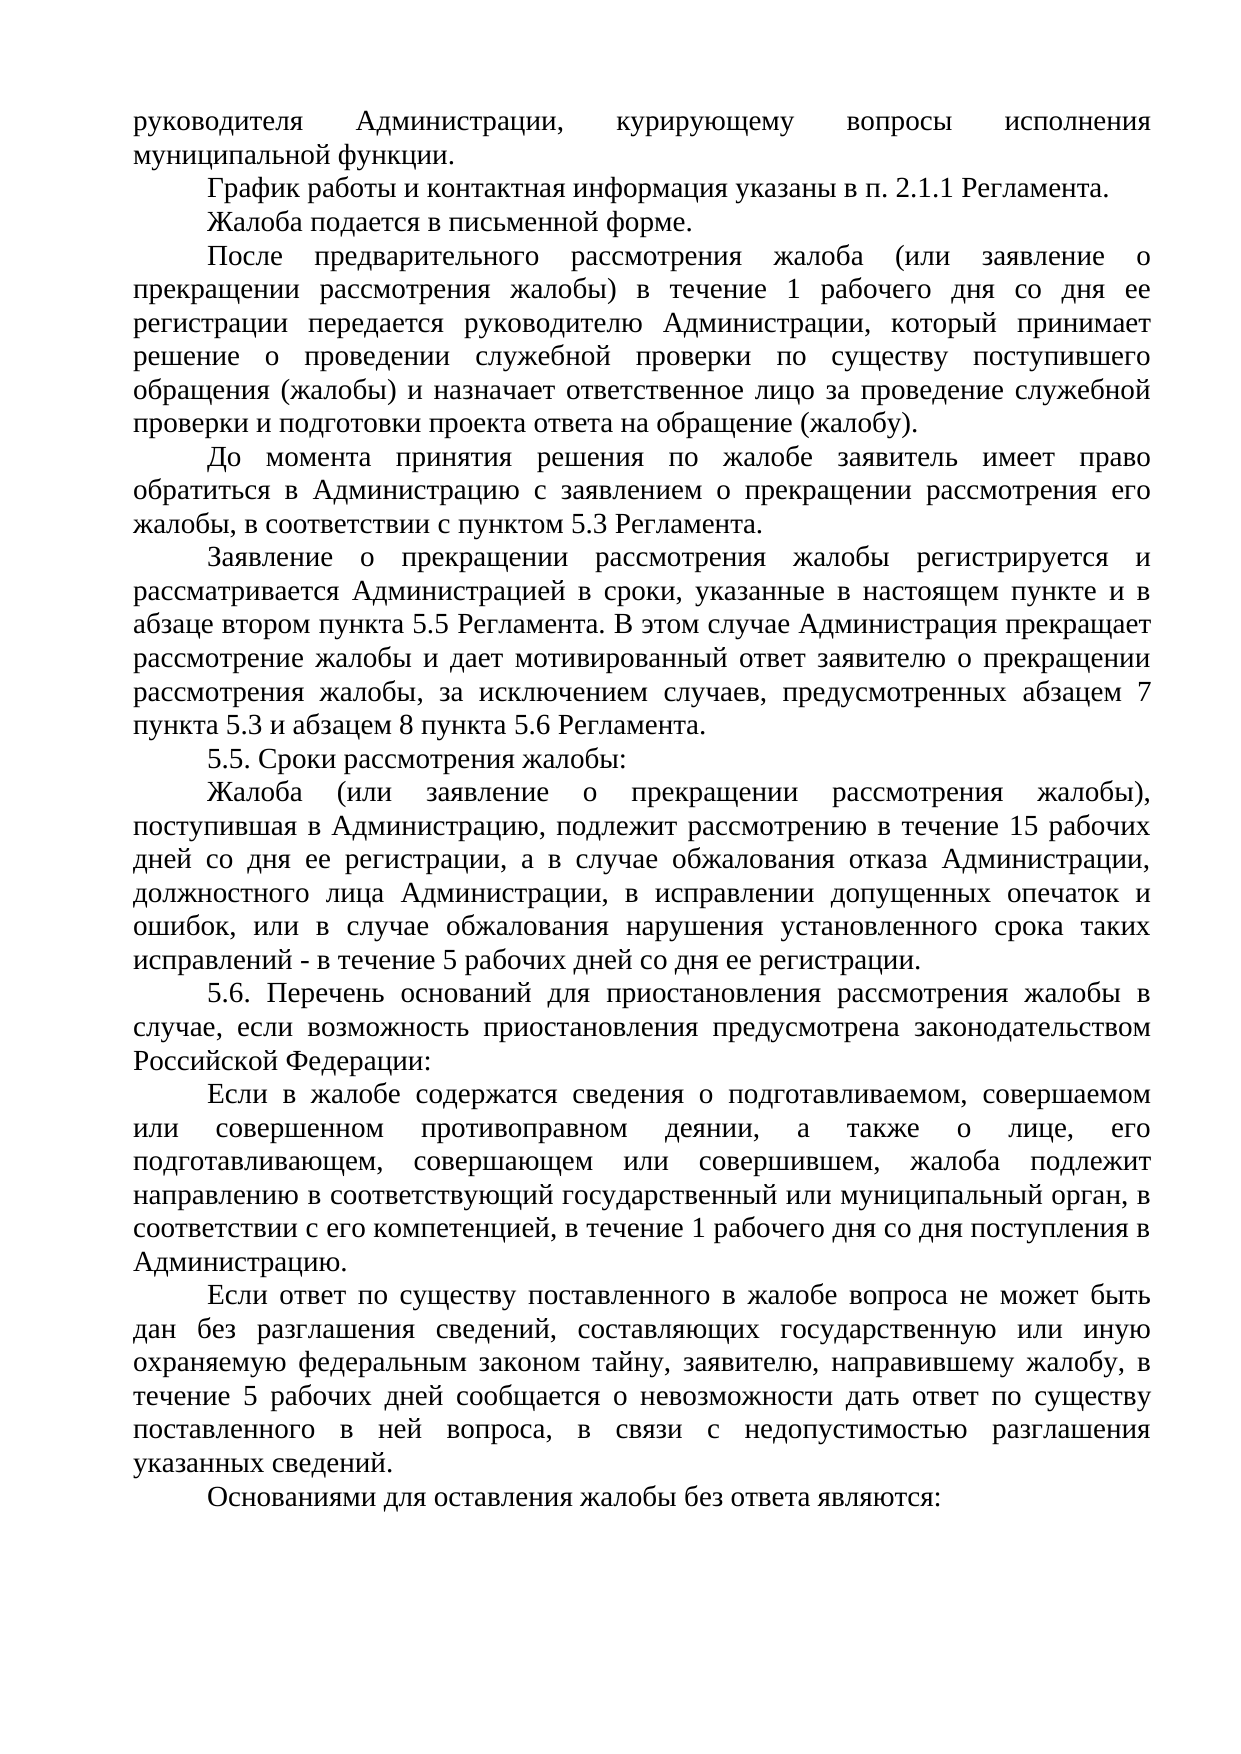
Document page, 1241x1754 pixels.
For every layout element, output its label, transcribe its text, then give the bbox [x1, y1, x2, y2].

text Жалоба (или заявление о прекращении рассмотрения жалобы), поступившая в Администрацию, подлежит рассмотрению в течение 15 рабочих дней со дня ее регистрации, а в случае обжалования отказа Администрации, должностного лица Администрации, в исправлении допущенных опечаток и ошибок, или в случае обжалования нарушения установленного срока таких исправлений - в течение 5 рабочих дней со дня ее регистрации. [133, 774, 1152, 976]
text Если ответ по существу поставленного в жалобе вопроса не может быть дан без разглашения сведений, составляющих государственную или иную охраняемую федеральным законом тайну, заявителю, направившему жалобу, в течение 5 рабочих дней сообщается о невозможности дать ответ по существу поставленного в ней вопроса, в связи с недопустимостью разглашения указанных сведений. [133, 1277, 1152, 1479]
text График работы и контактная информация указаны в п. 2.1.1 Регламента. [133, 171, 1152, 204]
text Заявление о прекращении рассмотрения жалобы регистрируется и рассматривается Администрацией в сроки, указанные в настоящем пункте и в абзаце втором пункта 5.5 Регламента. В этом случае Администрация прекращает рассмотрение жалобы и дает мотивированный ответ заявителю о прекращении рассмотрения жалобы, за исключением случаев, предусмотренных абзацем 7 пункта 5.3 и абзацем 8 пункта 5.6 Регламента. [133, 539, 1152, 741]
text 5.5. Сроки рассмотрения жалобы: [133, 741, 1152, 774]
text После предварительного рассмотрения жалоба (или заявление о прекращении рассмотрения жалобы) в течение 1 рабочего дня со дня ее регистрации передается руководителю Администрации, который принимает решение о проведении служебной проверки по существу поступившего обращения (жалобы) и назначает ответственное лицо за проведение служебной проверки и подготовки проекта ответа на обращение (жалобу). [133, 238, 1152, 439]
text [133, 103, 1152, 171]
text Если в жалобе содержатся сведения о подготавливаемом, совершаемом или совершенном противоправном деянии, а также о лице, его подготавливающем, совершающем или совершившем, жалоба подлежит направлению в соответствующий государственный или муниципальный орган, в соответствии с его компетенцией, в течение 1 рабочего дня со дня поступления в Администрацию. [133, 1076, 1152, 1277]
text Жалоба подается в письменной форме. [133, 204, 1152, 238]
text 5.6. Перечень оснований для приостановления рассмотрения жалобы в случае, если возможность приостановления предусмотрена законодательством Российской Федерации: [133, 976, 1152, 1076]
text Основаниями для оставления жалобы без ответа являются: [133, 1479, 1152, 1512]
text До момента принятия решения по жалобе заявитель имеет право обратиться в Администрацию с заявлением о прекращении рассмотрения его жалобы, в соответствии с пунктом 5.3 Регламента. [133, 439, 1152, 539]
